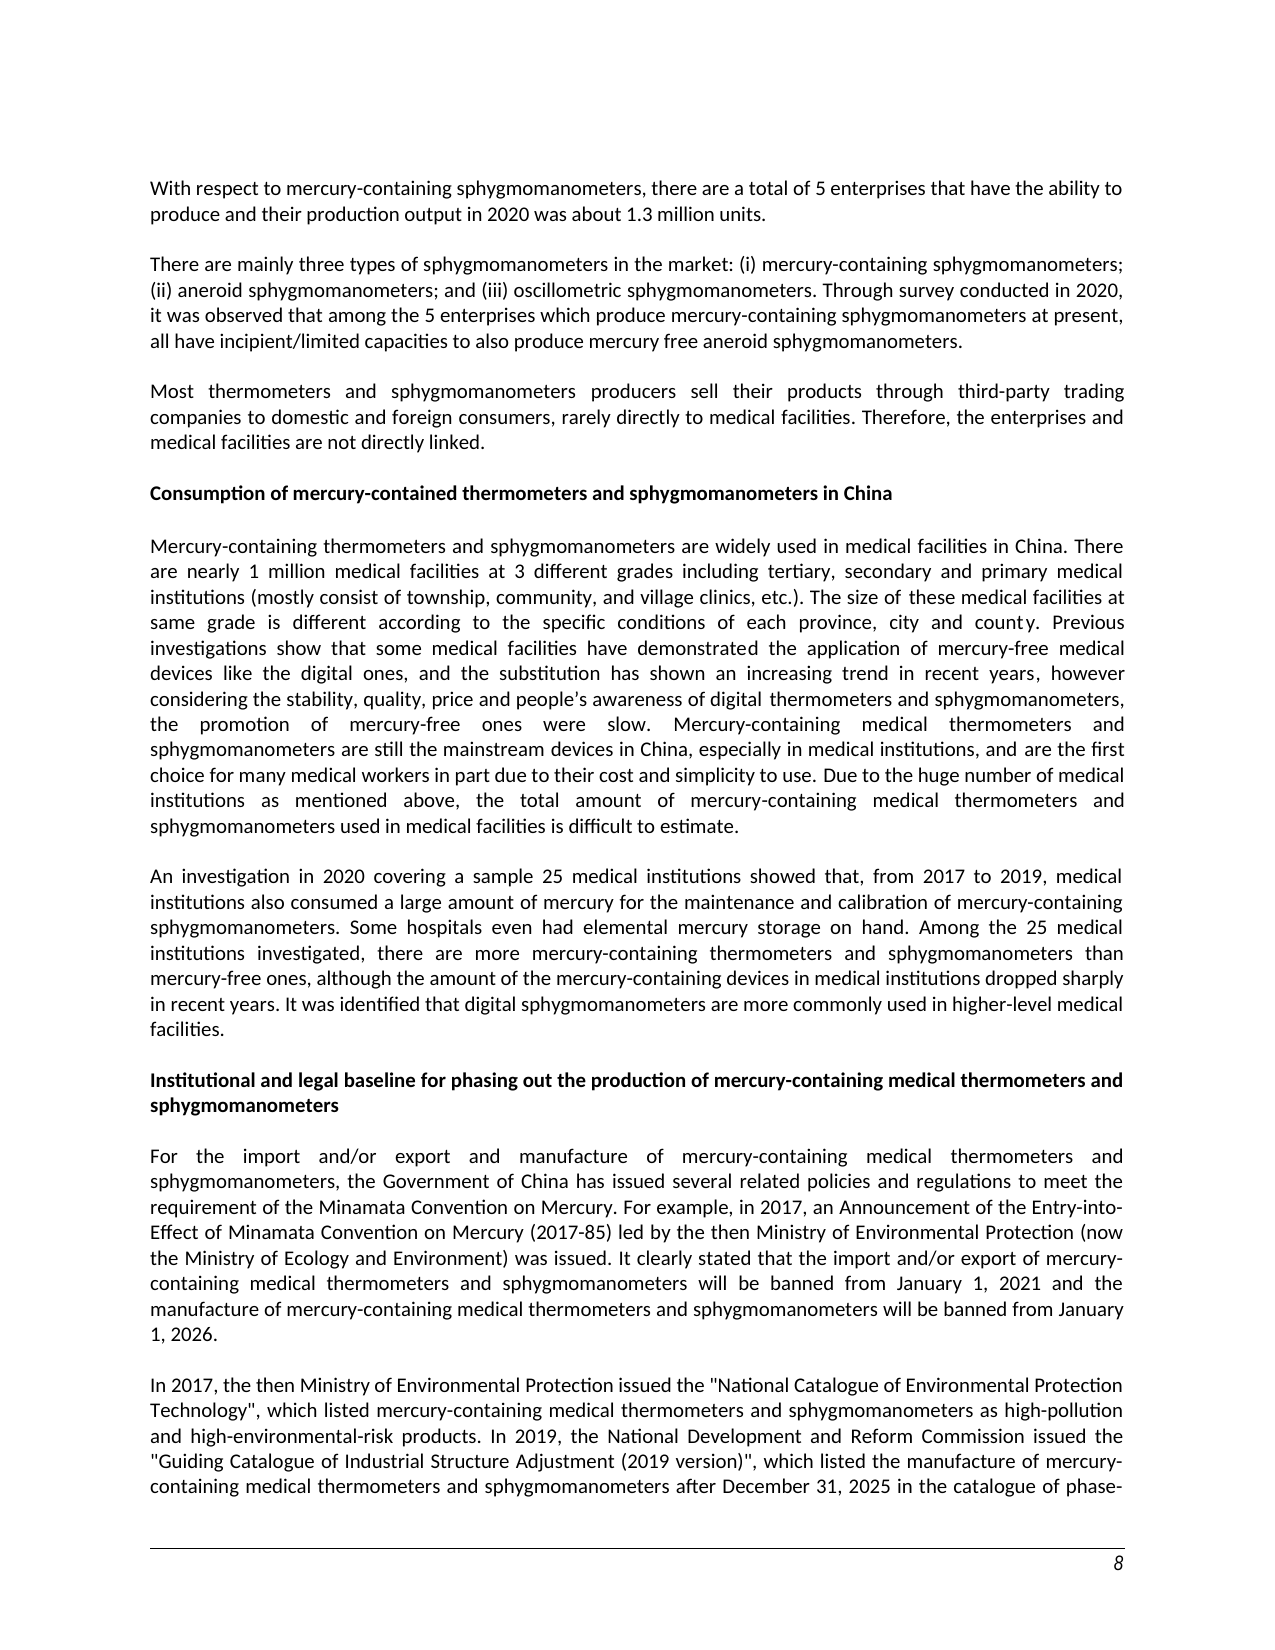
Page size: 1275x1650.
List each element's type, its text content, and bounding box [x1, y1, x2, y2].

text Most thermometers and sphygmomanometers producers sell their products through third-party trading companies to domestic and foreign consumers, rarely directly to medical facilities. Therefore, the enterprises and medical facilities are not directly linked. [150, 379, 1125, 455]
text With respect to mercury-containing sphygmomanometers, there are a total of 5 enterprises that have the ability to produce and their production output in 2020 was about 1.3 million units. [150, 175, 1125, 226]
text There are mainly three types of sphygmomanometers in the market: (i) mercury-containing sphygmomanometers; (ii) aneroid sphygmomanometers; and (iii) oscillometric sphygmomanometers. Through survey conducted in 2020, it was observed that among the 5 enterprises which produce mercury-containing sphygmomanometers at present, all have incipient/limited capacities to also produce mercury free aneroid sphygmomanometers. [150, 252, 1125, 353]
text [150, 1372, 1125, 1499]
text Mercury-containing thermometers and sphygmomanometers are widely used in medical facilities in China. There are nearly 1 million medical facilities at 3 different grades including tertiary, secondary and primary medical institutions (mostly consist of township, community, and village clinics, etc.). The size of these medical facilities at same grade is different according to the specific conditions of each province, city and county. Previous investigations show that some medical facilities have demonstrated the application of mercury-free medical devices like the digital ones, and the substitution has shown an increasing trend in recent years, however considering the stability, quality, price and people’s awareness of digital thermometers and sphygmomanometers, the promotion of mercury-free ones were slow. Mercury-containing medical thermometers and sphygmomanometers are still the mainstream devices in China, especially in medical institutions, and are the first choice for many medical workers in part due to their cost and simplicity to use. Due to the huge number of medical institutions as mentioned above, the total amount of mercury-containing medical thermometers and sphygmomanometers used in medical facilities is difficult to estimate. [150, 533, 1125, 838]
text Consumption of mercury-contained thermometers and sphygmomanometers in China [150, 480, 1125, 506]
text An investigation in 2020 covering a sample 25 medical institutions showed that, from 2017 to 2019, medical institutions also consumed a large amount of mercury for the maintenance and calibration of mercury-containing sphygmomanometers. Some hospitals even had elemental mercury storage on hand. Among the 25 medical institutions investigated, there are more mercury-containing thermometers and sphygmomanometers than mercury-free ones, although the amount of the mercury-containing devices in medical institutions dropped sharply in recent years. It was identified that digital sphygmomanometers are more commonly used in higher-level medical facilities. [150, 864, 1125, 1042]
text Institutional and legal baseline for phasing out the production of mercury-containing medical thermometers and sphygmomanometers [150, 1067, 1125, 1118]
text For the import and/or export and manufacture of mercury-containing medical thermometers and sphygmomanometers, the Government of China has issued several related policies and regulations to meet the requirement of the Minamata Convention on Mercury. For example, in 2017, an Announcement of the Entry-into-Effect of Minamata Convention on Mercury (2017-85) led by the then Ministry of Environmental Protection (now the Ministry of Ecology and Environment) was issued. It clearly stated that the import and/or export of mercury-containing medical thermometers and sphygmomanometers will be banned from January 1, 2021 and the manufacture of mercury-containing medical thermometers and sphygmomanometers will be banned from January 1, 2026. [150, 1143, 1125, 1347]
